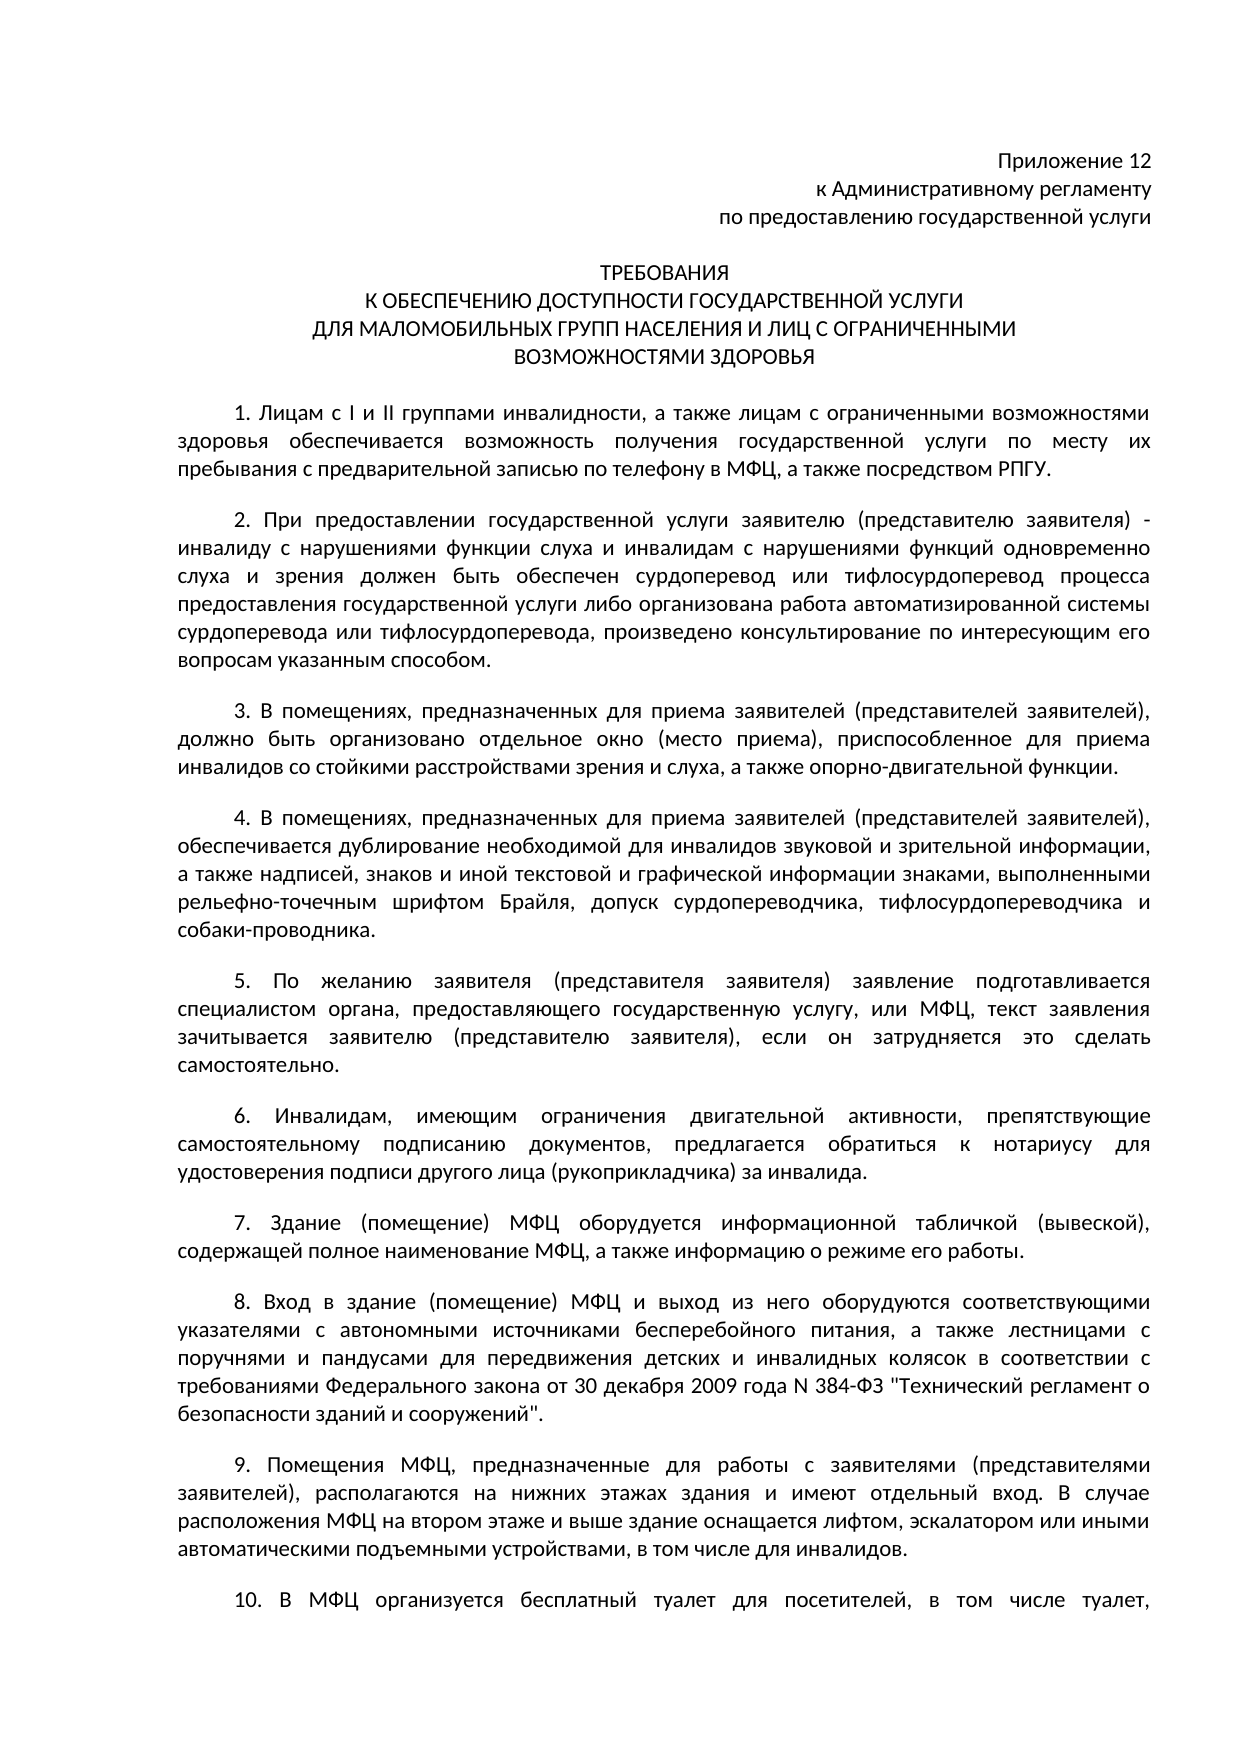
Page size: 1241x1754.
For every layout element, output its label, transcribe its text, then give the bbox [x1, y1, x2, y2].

text ТРЕБОВАНИЯ [177, 258, 1152, 286]
text Приложение 12 [177, 146, 1152, 174]
text 8. Вход в здание (помещение) МФЦ и выход из него оборудуются соответствующими указателями с автономными источниками бесперебойного питания, а также лестницами с поручнями и пандусами для передвижения детских и инвалидных колясок в соответствии с требованиями Федерального закона от 30 декабря 2009 года N 384-ФЗ "Технический регламент о безопасности зданий и сооружений". [177, 1287, 1152, 1427]
text 1. Лицам с I и II группами инвалидности, а также лицам с ограниченными возможностями здоровья обеспечивается возможность получения государственной услуги по месту их пребывания с предварительной записью по телефону в МФЦ, а также посредством РПГУ. [177, 398, 1152, 482]
text 5. По желанию заявителя (представителя заявителя) заявление подготавливается специалистом органа, предоставляющего государственную услугу, или МФЦ, текст заявления зачитывается заявителю (представителю заявителя), если он затрудняется это сделать самостоятельно. [177, 966, 1152, 1078]
text 2. При предоставлении государственной услуги заявителю (представителю заявителя) - инвалиду с нарушениями функции слуха и инвалидам с нарушениями функций одновременно слуха и зрения должен быть обеспечен сурдоперевод или тифлосурдоперевод процесса предоставления государственной услуги либо организована работа автоматизированной системы сурдоперевода или тифлосурдоперевода, произведено консультирование по интересующим его вопросам указанным способом. [177, 505, 1152, 673]
text по предоставлению государственной услуги [177, 202, 1152, 230]
text К ОБЕСПЕЧЕНИЮ ДОСТУПНОСТИ ГОСУДАРСТВЕННОЙ УСЛУГИ [177, 286, 1152, 314]
text к Административному регламенту [177, 174, 1152, 202]
text 9. Помещения МФЦ, предназначенные для работы с заявителями (представителями заявителей), располагаются на нижних этажах здания и имеют отдельный вход. В случае расположения МФЦ на втором этаже и выше здание оснащается лифтом, эскалатором или иными автоматическими подъемными устройствами, в том числе для инвалидов. [177, 1450, 1152, 1562]
text 3. В помещениях, предназначенных для приема заявителей (представителей заявителей), должно быть организовано отдельное окно (место приема), приспособленное для приема инвалидов со стойкими расстройствами зрения и слуха, а также опорно-двигательной функции. [177, 696, 1152, 780]
text ДЛЯ МАЛОМОБИЛЬНЫХ ГРУПП НАСЕЛЕНИЯ И ЛИЦ С ОГРАНИЧЕННЫМИ [177, 314, 1152, 342]
text ВОЗМОЖНОСТЯМИ ЗДОРОВЬЯ [177, 342, 1152, 370]
text 4. В помещениях, предназначенных для приема заявителей (представителей заявителей), обеспечивается дублирование необходимой для инвалидов звуковой и зрительной информации, а также надписей, знаков и иной текстовой и графической информации знаками, выполненными рельефно-точечным шрифтом Брайля, допуск сурдопереводчика, тифлосурдопереводчика и собаки-проводника. [177, 803, 1152, 943]
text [177, 1585, 1152, 1613]
text 7. Здание (помещение) МФЦ оборудуется информационной табличкой (вывеской), содержащей полное наименование МФЦ, а также информацию о режиме его работы. [177, 1208, 1152, 1264]
text 6. Инвалидам, имеющим ограничения двигательной активности, препятствующие самостоятельному подписанию документов, предлагается обратиться к нотариусу для удостоверения подписи другого лица (рукоприкладчика) за инвалида. [177, 1101, 1152, 1185]
